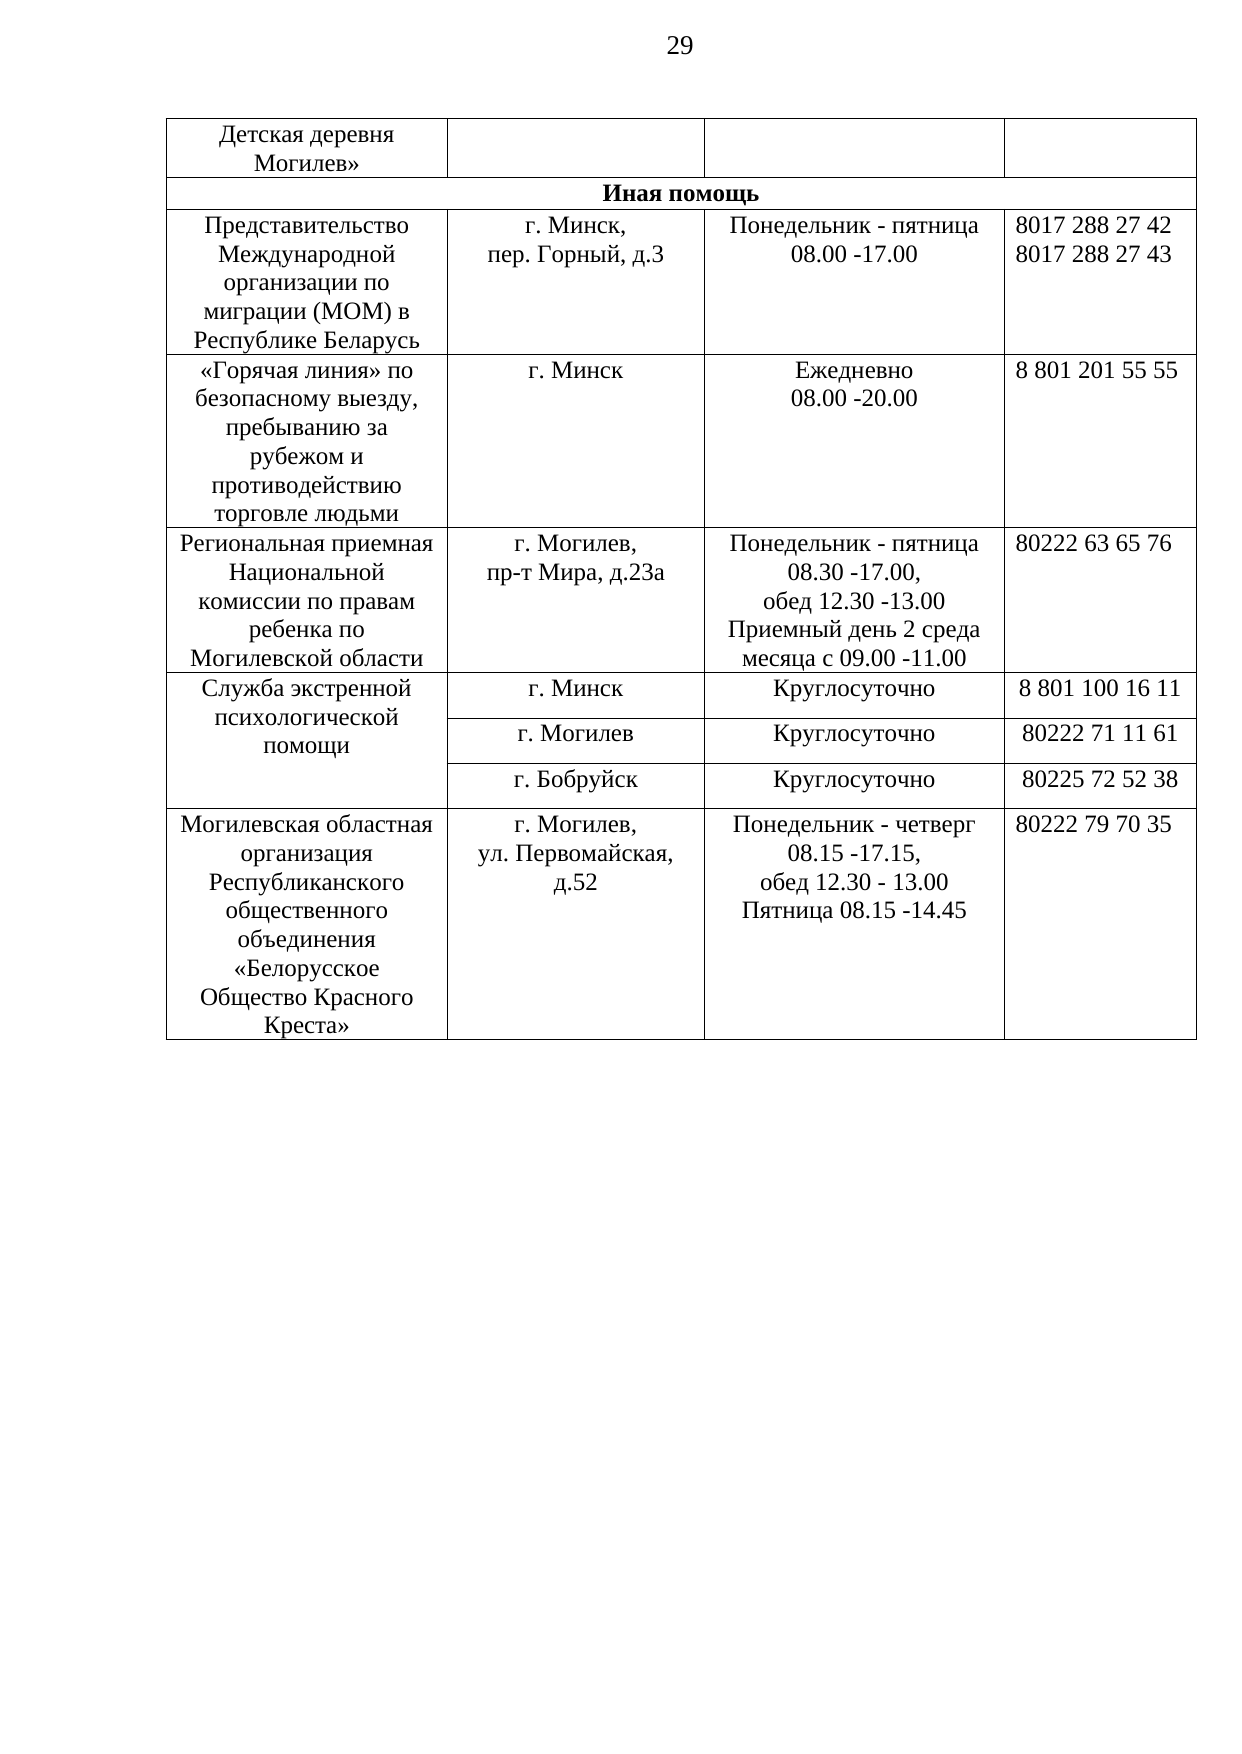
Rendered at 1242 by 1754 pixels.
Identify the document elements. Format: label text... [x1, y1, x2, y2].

table_cell Могилевская областная организация Республиканского общественного объединения «Белорусское Общество Красного Креста» [167, 809, 447, 1039]
table_cell «Горячая линия» по безопасному выезду, пребыванию за рубежом и противодействию торговле людьми [167, 355, 447, 527]
table_cell Круглосуточно [705, 719, 1004, 763]
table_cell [448, 119, 704, 177]
table_cell 8 801 201 55 55 [1005, 355, 1196, 527]
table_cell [1005, 119, 1196, 177]
table_cell Круглосуточно [705, 764, 1004, 808]
table_cell 8 801 100 16 11 [1005, 673, 1196, 717]
table_cell Понедельник - пятница 08.00 -17.00 [705, 210, 1004, 354]
table_cell Региональная приемная Национальной комиссии по правам ребенка по Могилевской области [167, 528, 447, 672]
table_cell Понедельник - четверг 08.15 -17.15, обед 12.30 - 13.00 Пятница 08.15 -14.45 [705, 809, 1004, 1039]
table_cell г. Минск, пер. Горный, д.3 [448, 210, 704, 354]
table_cell г. Бобруйск [448, 764, 704, 808]
table_cell Служба экстренной психологической помощи [167, 673, 447, 808]
table_cell г. Могилев [448, 719, 704, 763]
table_cell Представительство Международной организации по миграции (МОМ) в Республике Беларусь [167, 210, 447, 354]
table_cell Понедельник - пятница 08.30 -17.00, обед 12.30 -13.00 Приемный день 2 среда месяца с 09.00 -11.00 [705, 528, 1004, 672]
table_cell 8017 288 27 42 8017 288 27 43 [1005, 210, 1196, 354]
table_cell г. Минск [448, 355, 704, 527]
table_cell 80222 79 70 35 [1005, 809, 1196, 1039]
table_cell 80222 71 11 61 [1005, 719, 1196, 763]
table_cell г. Могилев, пр-т Мира, д.23а [448, 528, 704, 672]
table_cell 80225 72 52 38 [1005, 764, 1196, 808]
table_cell г. Могилев, ул. Первомайская, д.52 [448, 809, 704, 1039]
table_cell Круглосуточно [705, 673, 1004, 717]
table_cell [705, 119, 1004, 177]
table_cell Иная помощь [167, 178, 1196, 209]
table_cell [167, 119, 447, 177]
table_cell г. Минск [448, 673, 704, 717]
table_cell Ежедневно 08.00 -20.00 [705, 355, 1004, 527]
table_cell 80222 63 65 76 [1005, 528, 1196, 672]
